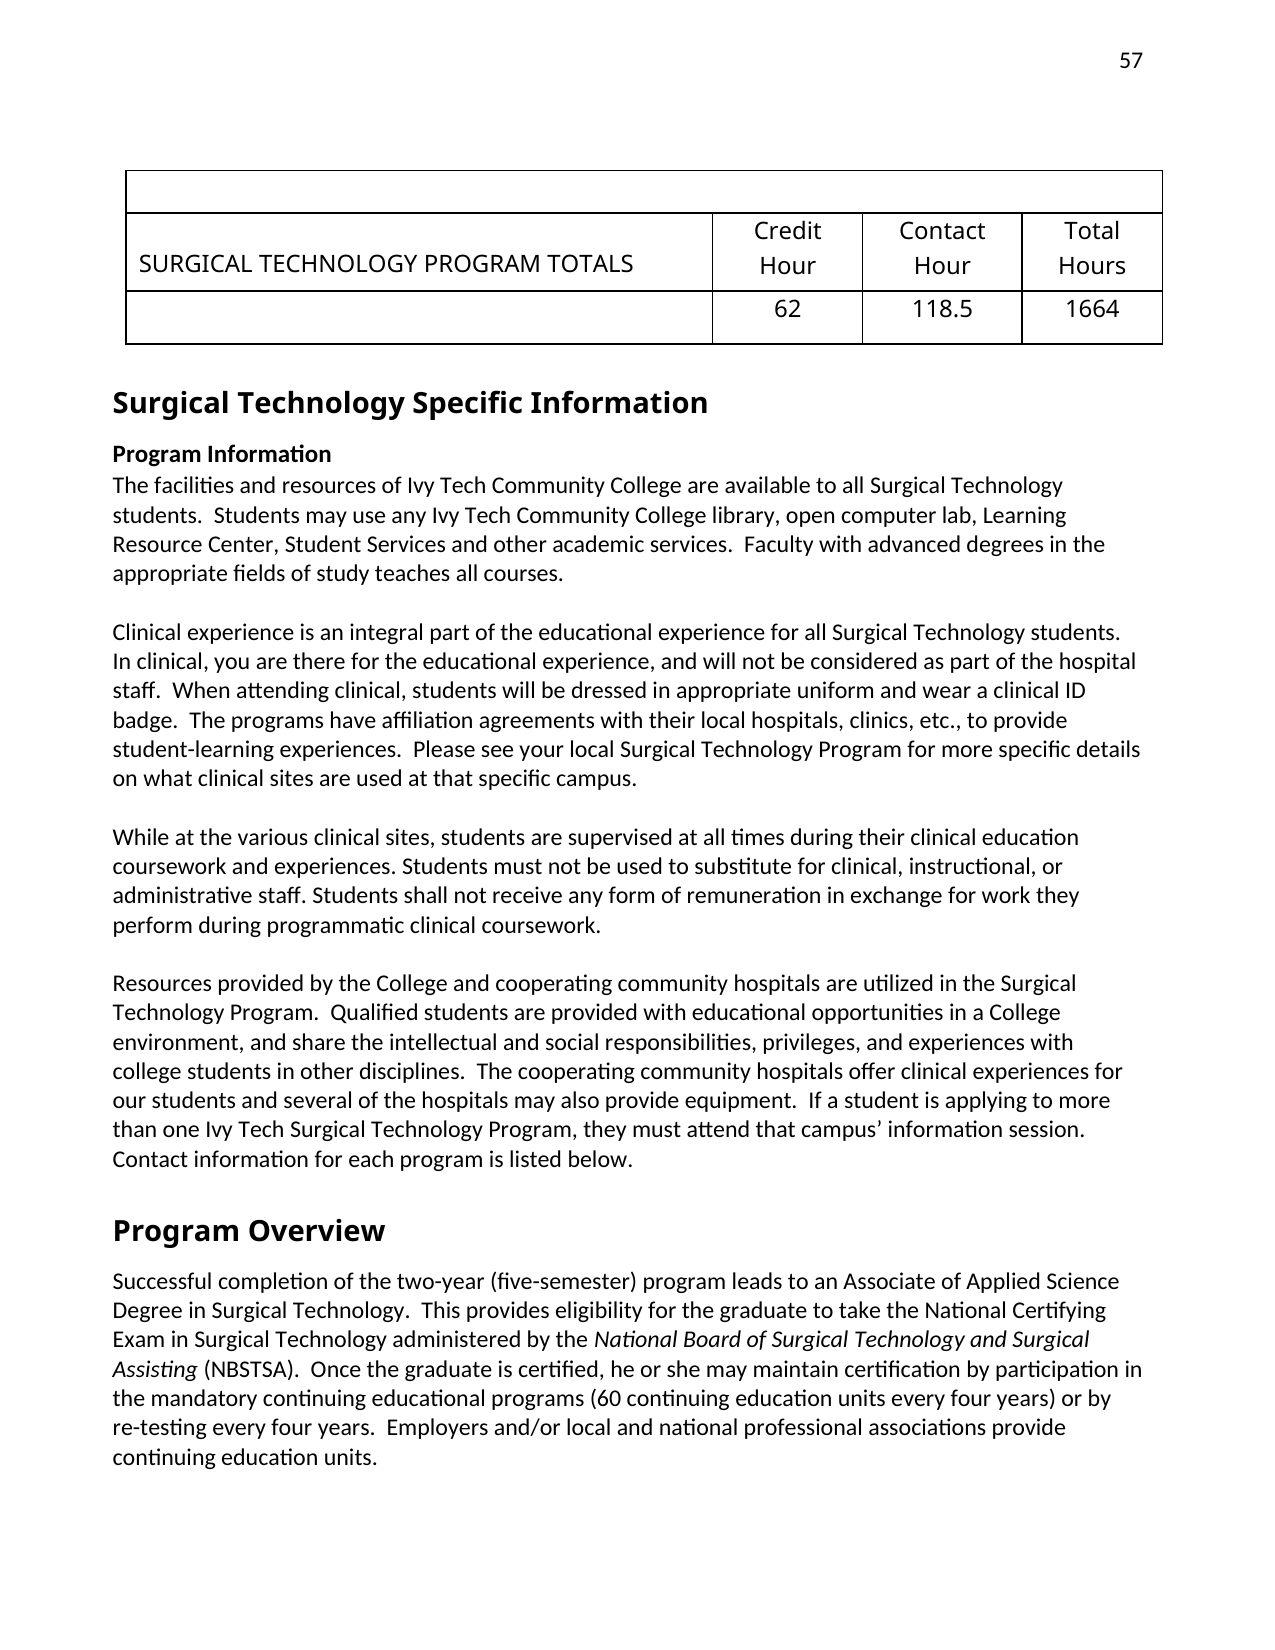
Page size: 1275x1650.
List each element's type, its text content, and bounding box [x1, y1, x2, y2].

table_cell 118.5 [863, 292, 1021, 343]
text The facilities and resources of Ivy Tech Community College are available to all Surgical Technology students. Students may use any Ivy Tech Community College library, open computer lab, Learning Resource Center, Student Services and other academic services. Faculty with advanced degrees in the appropriate fields of study teaches all courses. [112, 471, 1143, 588]
table_cell SURGICAL TECHNOLOGY PROGRAM TOTALS [127, 214, 712, 290]
table_cell Credit Hour [713, 214, 862, 290]
text While at the various clinical sites, students are supervised at all times during their clinical education coursework and experiences. Students must not be used to substitute for clinical, instructional, or administrative staff. Students shall not receive any form of remuneration in exchange for work they perform during programmatic clinical coursework. [112, 822, 1143, 939]
text Clinical experience is an integral part of the educational experience for all Surgical Technology students. In clinical, you are there for the educational experience, and will not be considered as part of the hospital staff. When attending clinical, students will be dressed in appropriate uniform and wear a clinical ID badge. The programs have affiliation agreements with their local hospitals, clinics, etc., to provide student-learning experiences. Please see your local Surgical Technology Program for more specific details on what clinical sites are used at that specific campus. [112, 617, 1143, 793]
table_cell 62 [713, 292, 862, 343]
table_header [127, 171, 1162, 212]
text Resources provided by the College and cooperating community hospitals are utilized in the Surgical Technology Program. Qualified students are provided with educational opportunities in a College environment, and share the intellectual and social responsibilities, privileges, and experiences with college students in other disciplines. The cooperating community hospitals offer clinical experiences for our students and several of the hospitals may also provide equipment. If a student is applying to more than one Ivy Tech Surgical Technology Program, they must attend that campus’ information session. Contact information for each program is listed below. [112, 968, 1143, 1173]
table_cell Contact Hour [863, 214, 1021, 290]
text Surgical Technology Specific Information [112, 382, 1143, 422]
table_cell 1664 [1023, 292, 1162, 343]
table_cell [127, 292, 712, 343]
table_cell Total Hours [1023, 214, 1162, 290]
text Successful completion of the two-year (five-semester) program leads to an Associate of Applied Science Degree in Surgical Technology. This provides eligibility for the graduate to take the National Certifying Exam in Surgical Technology administered by the National Board of Surgical Technology and Surgical Assisting (NBSTSA). Once the graduate is certified, he or she may maintain certification by participation in the mandatory continuing educational programs (60 continuing education units every four years) or by re-testing every four years. Employers and/or local and national professional associations provide continuing education units. [112, 1266, 1143, 1471]
text Program Overview [112, 1211, 1143, 1250]
text Program Information [112, 438, 1143, 468]
